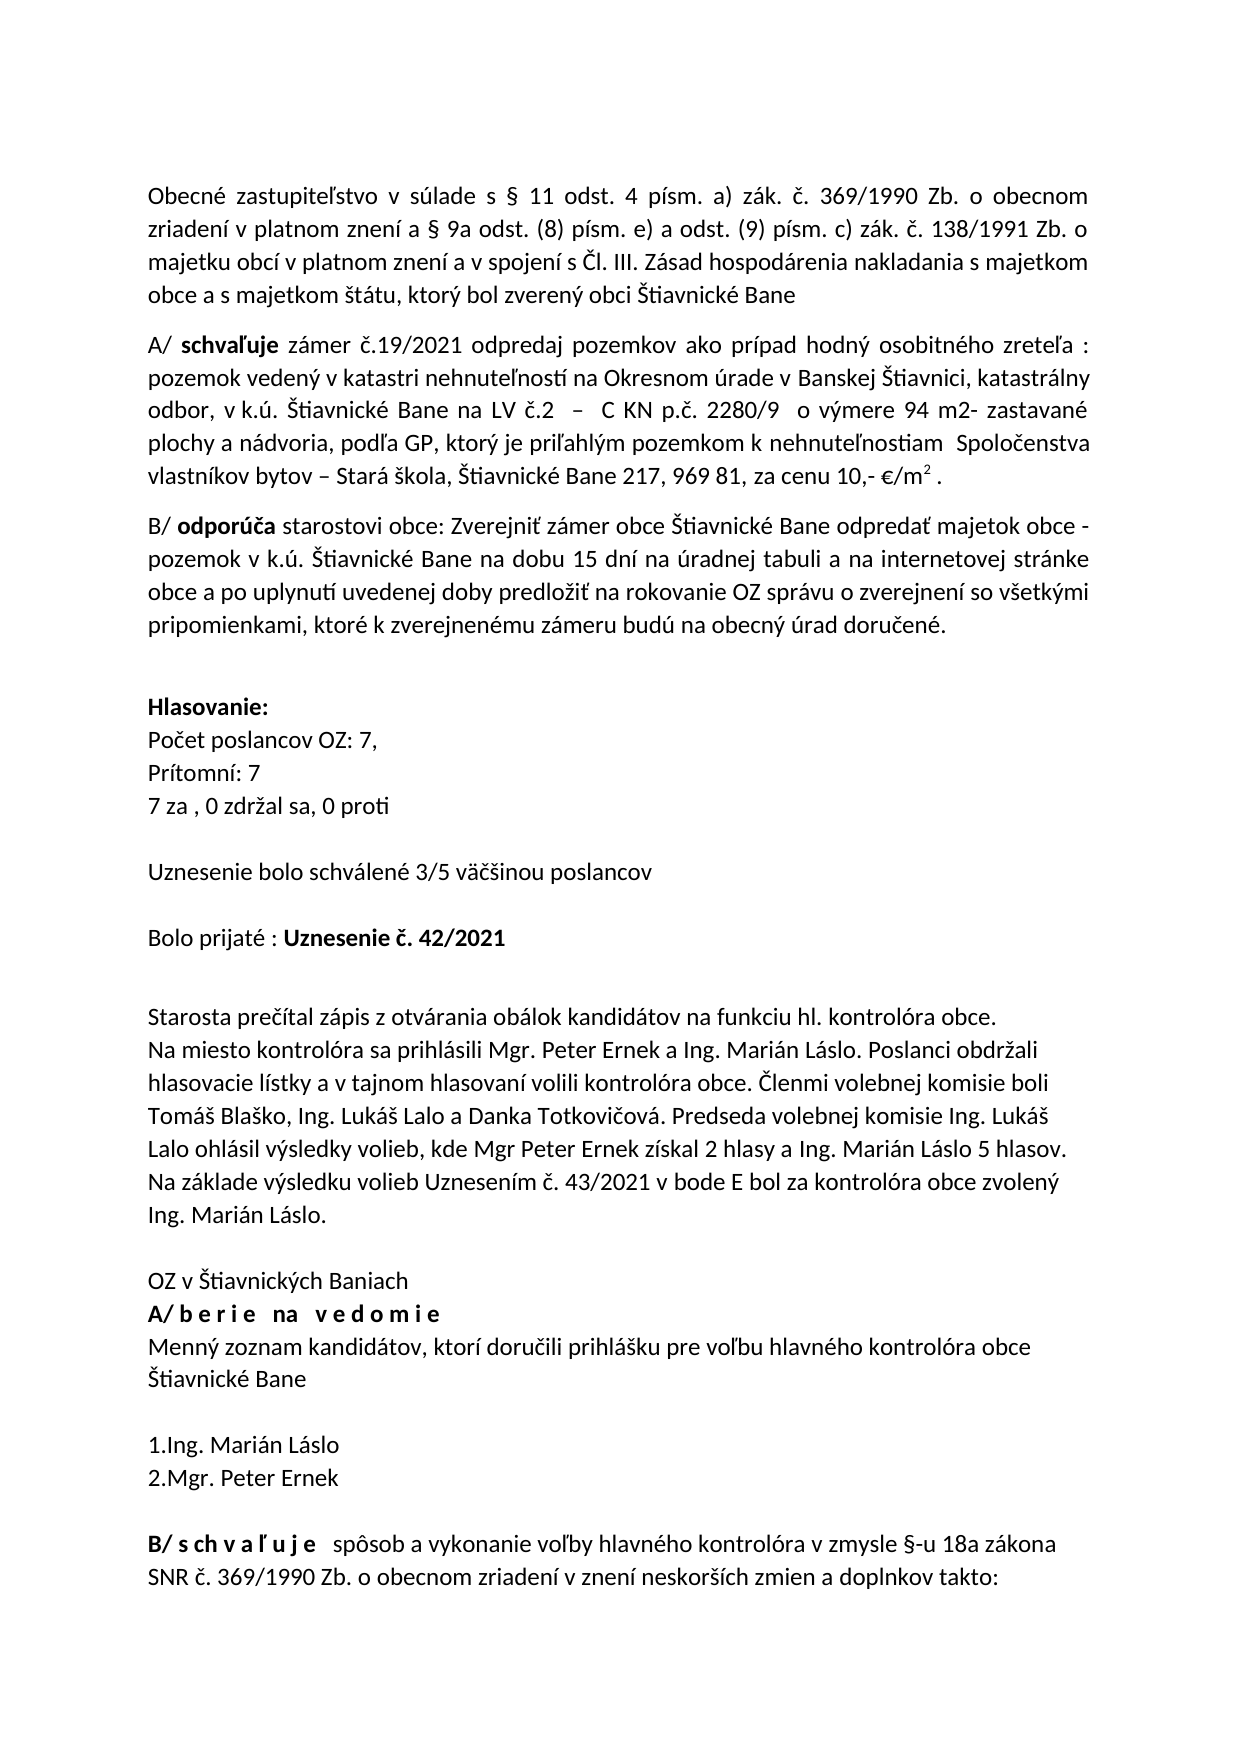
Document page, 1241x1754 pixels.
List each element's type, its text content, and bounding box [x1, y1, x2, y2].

text OZ v Štiavnických Baniach [148, 1265, 1093, 1295]
text Prítomní: 7 [148, 757, 1093, 788]
text B/ s ch v a ľ u j e spôsob a vykonanie voľby hlavného kontrolóra v zmysle §-u 18a zákona SNR č. 369/1990 Zb. o obecnom zriadení v znení neskorších zmien a doplnkov takto: [148, 1528, 1093, 1592]
text Starosta prečítal zápis z otvárania obálok kandidátov na funkciu hl. kontrolóra obce. [148, 1002, 1093, 1032]
text 1.Ing. Marián Láslo [148, 1429, 1093, 1460]
text Uznesenie bolo schválené 3/5 väčšinou poslancov [148, 856, 1093, 886]
text Obecné zastupiteľstvo v súlade s § 11 odst. 4 písm. a) zák. č. 369/1990 Zb. o obecnom zriadení v platnom znení a § 9a odst. (8) písm. e) a odst. (9) písm. c) zák. č. 138/1991 Zb. o majetku obcí v platnom znení a v spojení s Čl. III. Zásad hospodárenia nakladania s majetkom obce a s majetkom štátu, ktorý bol zverený obci Štiavnické Bane [148, 181, 1090, 310]
text A/ b e r i e na v e d o m i e [148, 1298, 1093, 1328]
text Menný zoznam kandidátov, ktorí doručili prihlášku pre voľbu hlavného kontrolóra obce Štiavnické Bane [148, 1331, 1093, 1394]
text Počet poslancov OZ: 7, [148, 724, 1093, 755]
text Na základe výsledku volieb Uznesením č. 43/2021 v bode E bol za kontrolóra obce zvolený Ing. Marián Láslo. [148, 1166, 1093, 1229]
text 2.Mgr. Peter Ernek [148, 1462, 1093, 1493]
text 7 za , 0 zdržal sa, 0 proti [148, 790, 1093, 821]
text Hlasovanie: [148, 691, 1093, 722]
text A/ schvaľuje zámer č.19/2021 odpredaj pozemkov ako prípad hodný osobitného zreteľa : pozemok vedený v katastri nehnuteľností na Okresnom úrade v Banskej Štiavnici, katastrálny odbor, v k.ú. Štiavnické Bane na LV č.2 – C KN p.č. 2280/9 o výmere 94 m2- zastavané plochy a nádvoria, podľa GP, ktorý je priľahlým pozemkom k nehnuteľnostiam Spoločenstva vlastníkov bytov – Stará škola, Štiavnické Bane 217, 969 81, za cenu 10,- €/m2 . [148, 329, 1090, 491]
text Na miesto kontrolóra sa prihlásili Mgr. Peter Ernek a Ing. Marián Láslo. Poslanci obdržali hlasovacie lístky a v tajnom hlasovaní volili kontrolóra obce. Členmi volebnej komisie boli Tomáš Blaško, Ing. Lukáš Lalo a Danka Totkovičová. Predseda volebnej komisie Ing. Lukáš Lalo ohlásil výsledky volieb, kde Mgr Peter Ernek získal 2 hlasy a Ing. Marián Láslo 5 hlasov. [148, 1034, 1093, 1164]
text Bolo prijaté : Uznesenie č. 42/2021 [148, 922, 1093, 952]
